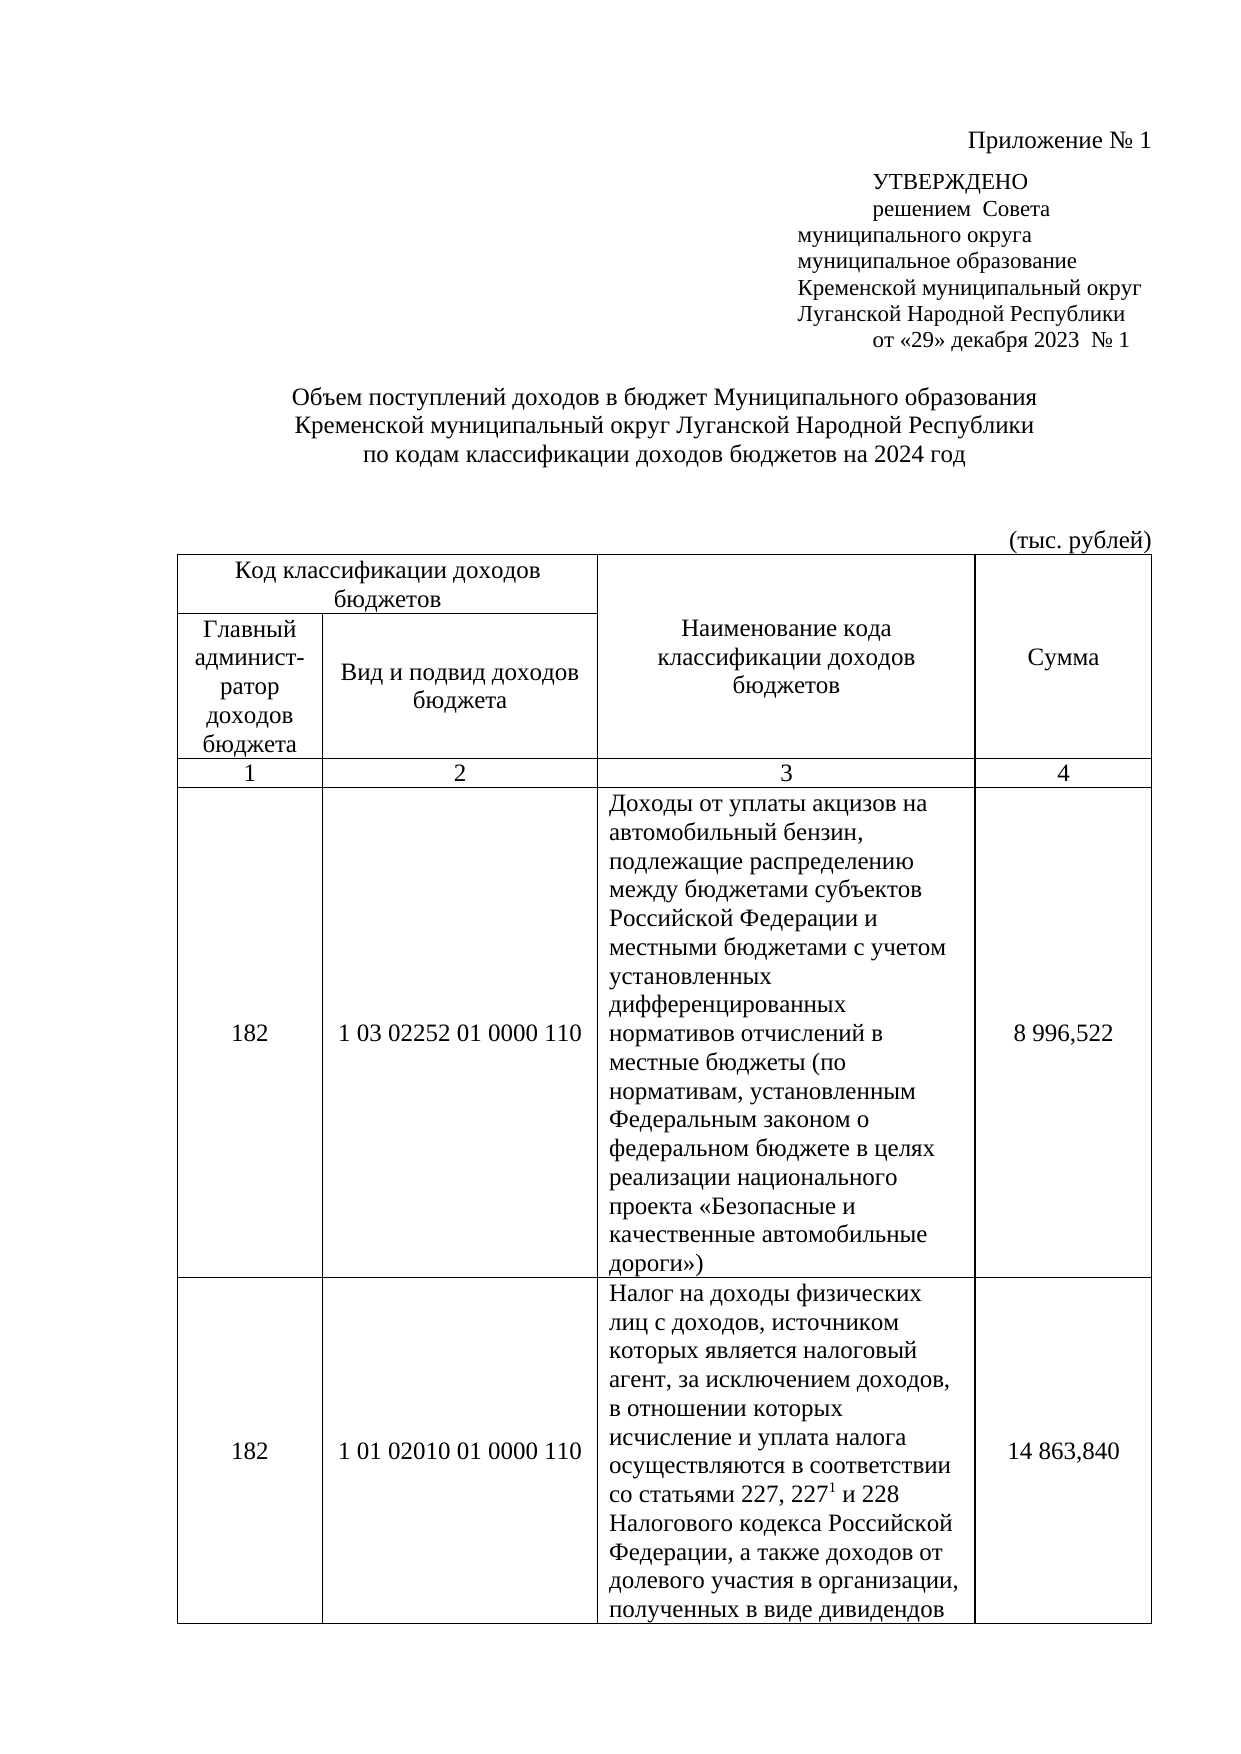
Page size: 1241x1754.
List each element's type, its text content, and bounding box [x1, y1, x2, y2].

table_cell Главный админист-ратор доходов бюджета [178, 614, 322, 757]
text Кременской муниципальный округ Луганской Народной Республики [177, 410, 1152, 439]
text Приложение № 1 [177, 125, 1152, 154]
text по кодам классификации доходов бюджетов на 2024 год [177, 439, 1152, 468]
text УТВЕРЖДЕНО [797, 168, 1152, 195]
table_cell Налог на доходы физических лиц с доходов, источником которых является налоговый агент, за исключением доходов, в отношении которых исчисление и уплата налога осуществляются в соответствии со статьями 227, 2271 и 228 Налогового кодекса Российской Федерации, а также доходов от долевого участия в организации, полученных в виде дивидендов [598, 1278, 974, 1623]
table_cell 1 03 02252 01 0000 110 [323, 788, 597, 1277]
text Объем поступлений доходов в бюджет Муниципального образования [177, 382, 1152, 410]
table_cell 1 01 02010 01 0000 110 [323, 1278, 597, 1623]
table_cell 3 [598, 759, 974, 787]
table_header Сумма [976, 555, 1151, 757]
table_header Код классификации доходов бюджетов [178, 555, 597, 613]
table_header Наименование кода классификации доходов бюджетов [598, 555, 974, 757]
table_cell Вид и подвид доходов бюджета [323, 614, 597, 757]
table_cell 182 [178, 788, 322, 1277]
table_cell 2 [323, 759, 597, 787]
table_cell 8 996,522 [976, 788, 1151, 1277]
text (тыс. рублей) [177, 525, 1152, 554]
table_cell 182 [178, 1278, 322, 1623]
text решением Совета муниципального округа муниципальное образование Кременской муниципальный округ Луганской Народной Республики [797, 195, 1152, 326]
table_cell 1 [178, 759, 322, 787]
text от «29» декабря 2023 № 1 [797, 326, 1152, 353]
table_cell 4 [976, 759, 1151, 787]
table_cell 14 863,840 [976, 1278, 1151, 1623]
table_cell Доходы от уплаты акцизов на автомобильный бензин, подлежащие распределению между бюджетами субъектов Российской Федерации и местными бюджетами с учетом установленных дифференцированных нормативов отчислений в местные бюджеты (по нормативам, установленным Федеральным законом о федеральном бюджете в целях реализации национального проекта «Безопасные и качественные автомобильные дороги») [598, 788, 974, 1277]
